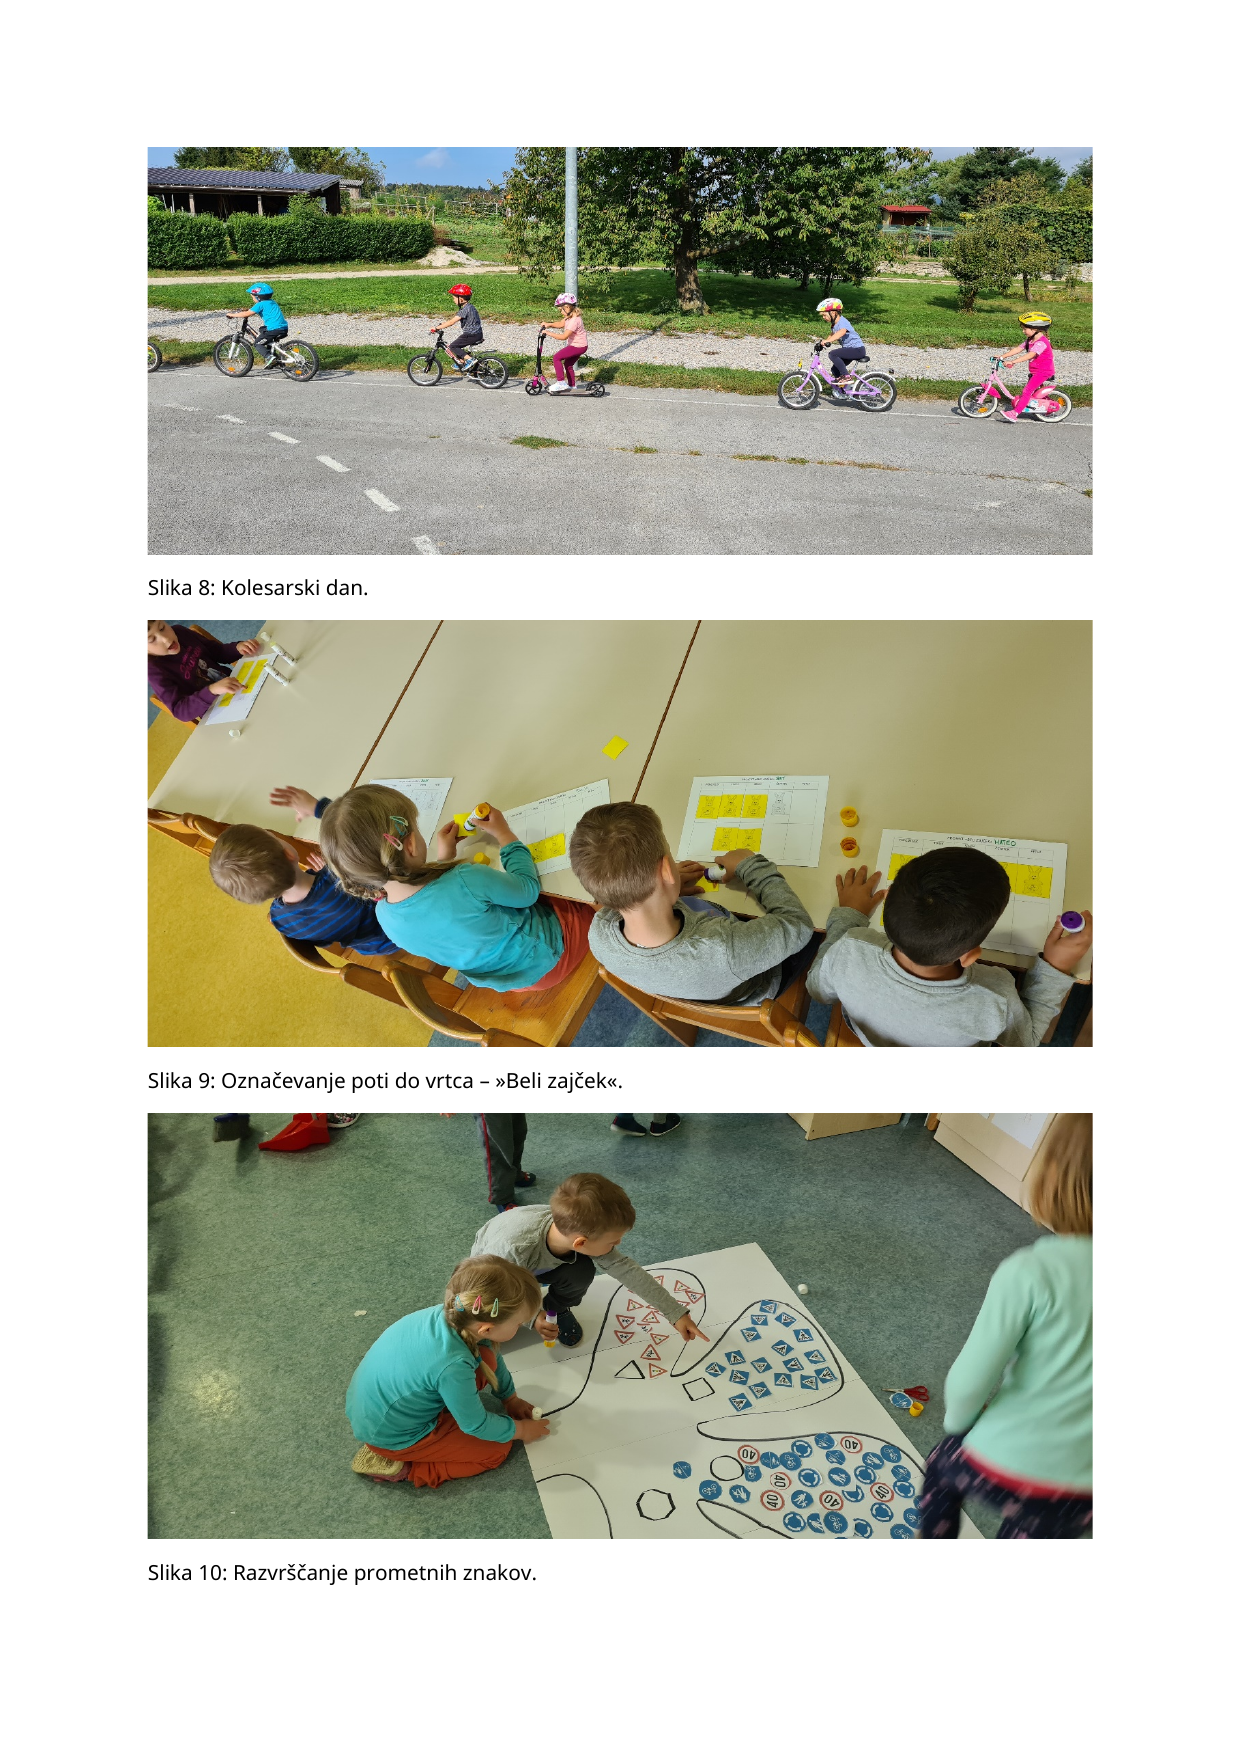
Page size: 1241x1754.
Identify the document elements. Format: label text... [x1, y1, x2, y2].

text Slika 9: Označevanje poti do vrtca – »Beli zajček«. [148, 1066, 1093, 1094]
text Slika 8: Kolesarski dan. [148, 573, 1093, 602]
picture [147, 620, 1093, 1047]
picture [147, 1113, 1093, 1539]
picture [147, 147, 1093, 555]
text Slika 10: Razvrščanje prometnih znakov. [148, 1558, 1093, 1586]
